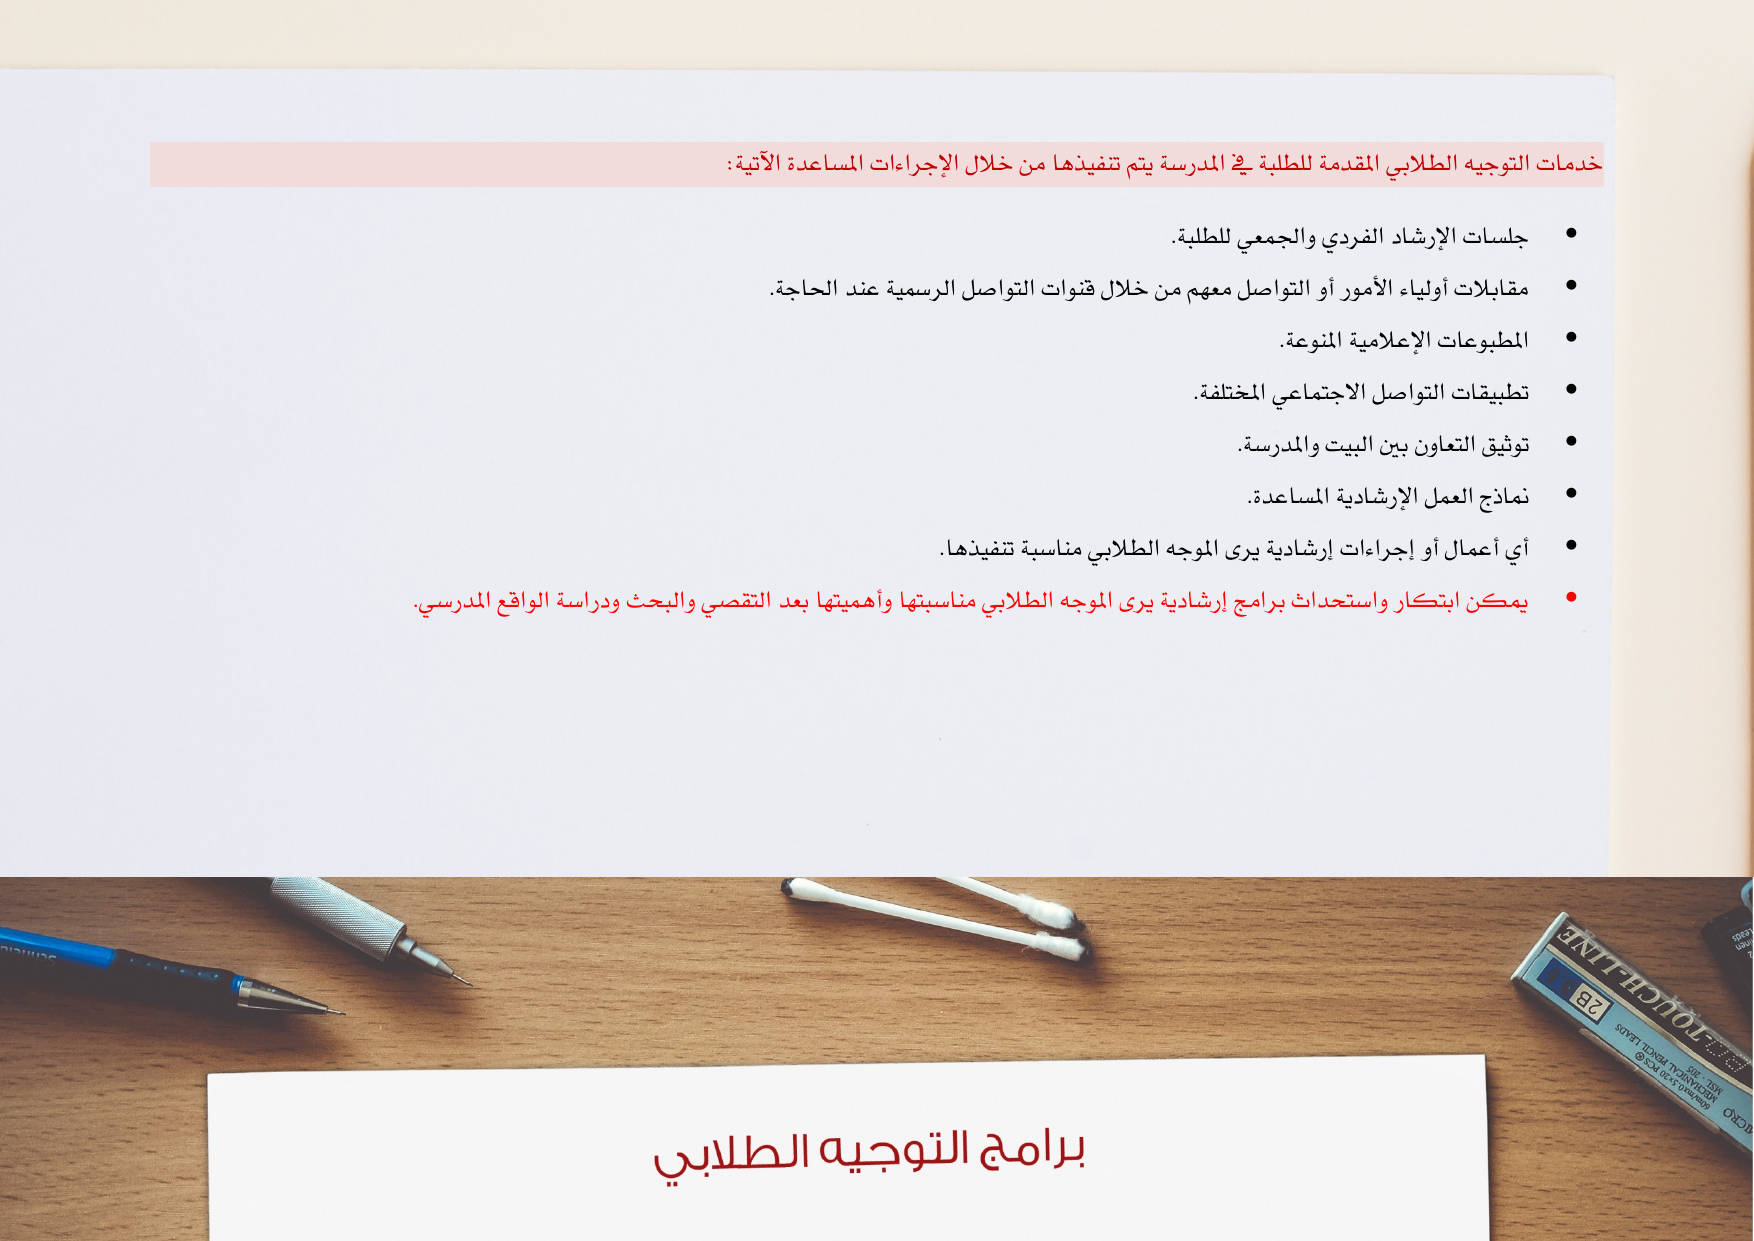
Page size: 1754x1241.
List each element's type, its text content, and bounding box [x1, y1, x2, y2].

list يمكن ابتكار واستحداث برامج إرشادية يرى الموجه الطلابي مناسبتها وأهميتها بعد التقصي والبحث ودراسة الواقع المدرسي. [150, 578, 1566, 624]
text خدمات التوجيه الطلابي المقدمة للطلبة في المدرسة يتم تنفيذها من خلال الإجراءات المساعدة الآتية: [150, 142, 1604, 187]
list جلسات الإرشاد الفردي والجمعي للطلبة. [150, 214, 1566, 260]
list أي أعمال أو إجراءات إرشادية يرى الموجه الطلابي مناسبة تنفيذها. [150, 526, 1566, 572]
list المطبوعات الإعلامية المنوعة. [150, 318, 1566, 364]
list تطبيقات التواصل الاجتماعي المختلفة. [150, 371, 1566, 416]
list مقابلات أولياء الأمور أو التواصل معهم من خلال قنوات التواصل الرسمية عند الحاجة. [150, 267, 1566, 312]
list نماذج العمل الإرشادية المساعدة. [150, 474, 1566, 520]
list توثيق التعاون بين البيت والمدرسة. [150, 422, 1566, 468]
picture [0, 0, 1754, 1241]
